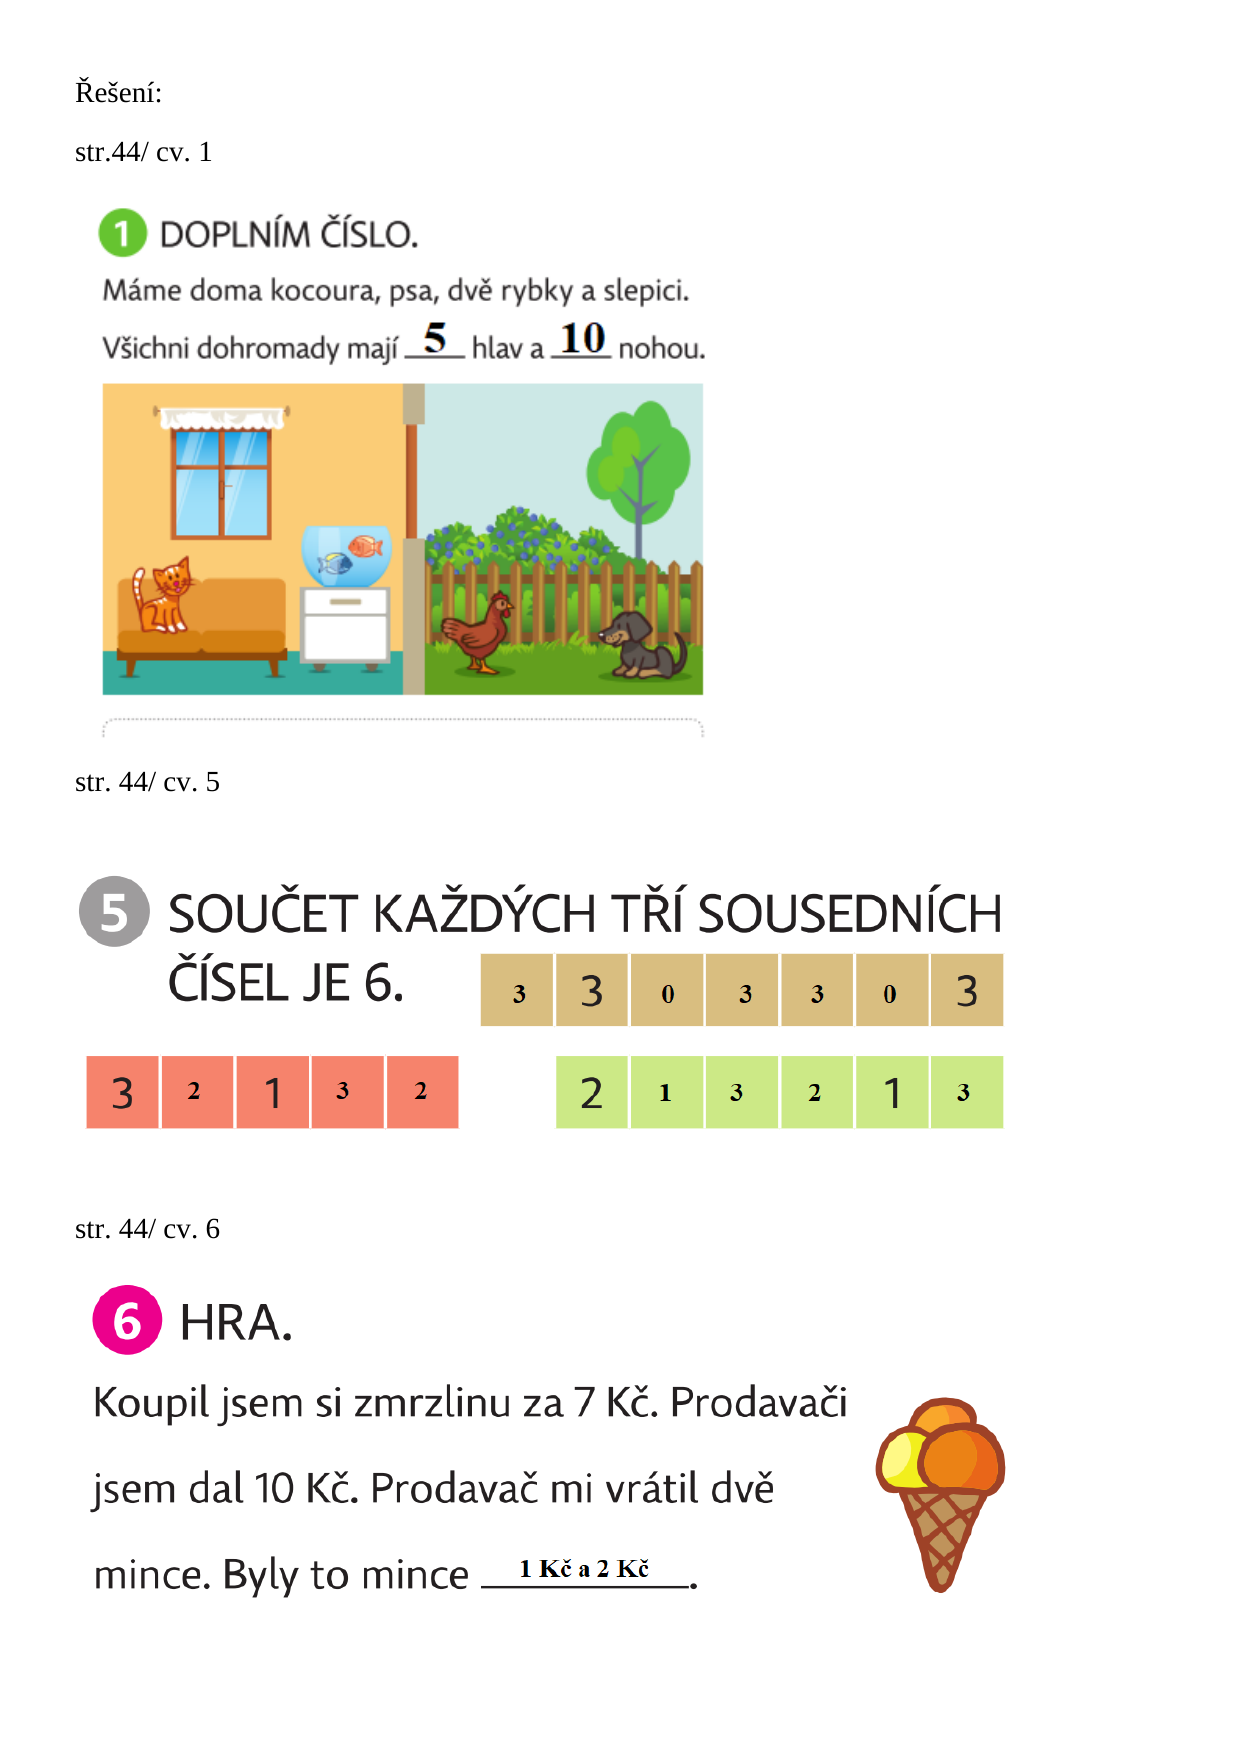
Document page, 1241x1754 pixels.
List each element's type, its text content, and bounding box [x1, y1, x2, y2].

picture [75, 193, 733, 739]
text Řešení: [75, 75, 1165, 108]
text str.44/ cv. 1 [75, 134, 1165, 168]
text str. 44/ cv. 5 [75, 764, 1165, 797]
picture [75, 823, 1021, 1187]
picture [75, 1271, 1021, 1638]
text str. 44/ cv. 6 [75, 1212, 1165, 1245]
